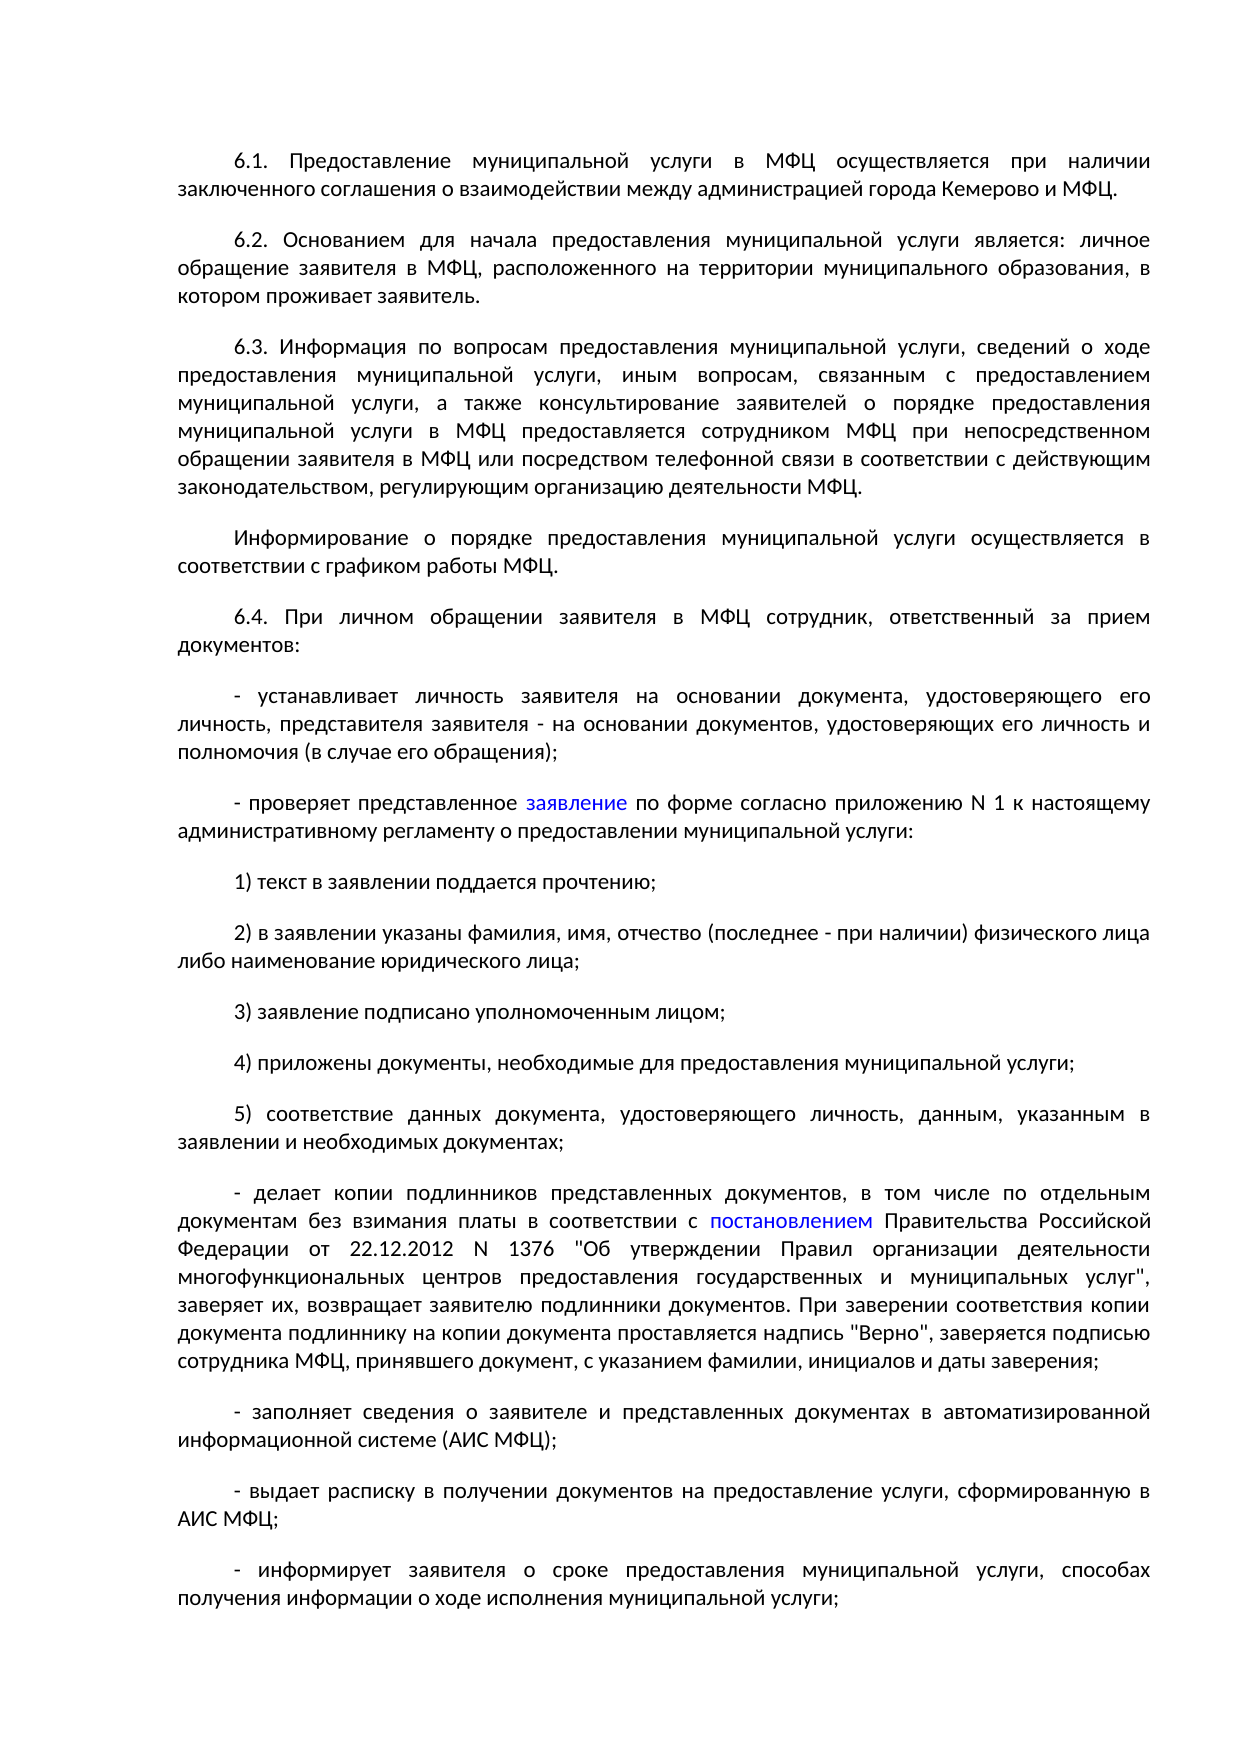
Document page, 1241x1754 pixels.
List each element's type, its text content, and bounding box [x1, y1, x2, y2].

text - устанавливает личность заявителя на основании документа, удостоверяющего его личность, представителя заявителя - на основании документов, удостоверяющих его личность и полномочия (в случае его обращения); [177, 681, 1152, 765]
text - заполняет сведения о заявителе и представленных документах в автоматизированной информационной системе (АИС МФЦ); [177, 1397, 1152, 1453]
text - делает копии подлинников представленных документов, в том числе по отдельным документам без взимания платы в соответствии с постановлением Правительства Российской Федерации от 22.12.2012 N 1376 "Об утверждении Правил организации деятельности многофункциональных центров предоставления государственных и муниципальных услуг", заверяет их, возвращает заявителю подлинники документов. При заверении соответствия копии документа подлиннику на копии документа проставляется надпись "Верно", заверяется подписью сотрудника МФЦ, принявшего документ, с указанием фамилии, инициалов и даты заверения; [177, 1178, 1152, 1374]
text 6.1. Предоставление муниципальной услуги в МФЦ осуществляется при наличии заключенного соглашения о взаимодействии между администрацией города Кемерово и МФЦ. [177, 146, 1152, 202]
text 6.4. При личном обращении заявителя в МФЦ сотрудник, ответственный за прием документов: [177, 602, 1152, 658]
text 2) в заявлении указаны фамилия, имя, отчество (последнее - при наличии) физического лица либо наименование юридического лица; [177, 918, 1152, 974]
text 4) приложены документы, необходимые для предоставления муниципальной услуги; [177, 1048, 1152, 1076]
text 3) заявление подписано уполномоченным лицом; [177, 997, 1152, 1025]
text - информирует заявителя о сроке предоставления муниципальной услуги, способах получения информации о ходе исполнения муниципальной услуги; [177, 1555, 1152, 1611]
text 5) соответствие данных документа, удостоверяющего личность, данным, указанным в заявлении и необходимых документах; [177, 1099, 1152, 1155]
text 6.3. Информация по вопросам предоставления муниципальной услуги, сведений о ходе предоставления муниципальной услуги, иным вопросам, связанным с предоставлением муниципальной услуги, а также консультирование заявителей о порядке предоставления муниципальной услуги в МФЦ предоставляется сотрудником МФЦ при непосредственном обращении заявителя в МФЦ или посредством телефонной связи в соответствии с действующим законодательством, регулирующим организацию деятельности МФЦ. [177, 332, 1152, 500]
text 6.2. Основанием для начала предоставления муниципальной услуги является: личное обращение заявителя в МФЦ, расположенного на территории муниципального образования, в котором проживает заявитель. [177, 225, 1152, 309]
text Информирование о порядке предоставления муниципальной услуги осуществляется в соответствии с графиком работы МФЦ. [177, 523, 1152, 579]
text - проверяет представленное заявление по форме согласно приложению N 1 к настоящему административному регламенту о предоставлении муниципальной услуги: [177, 788, 1152, 844]
text - выдает расписку в получении документов на предоставление услуги, сформированную в АИС МФЦ; [177, 1476, 1152, 1532]
text 1) текст в заявлении поддается прочтению; [177, 867, 1152, 895]
